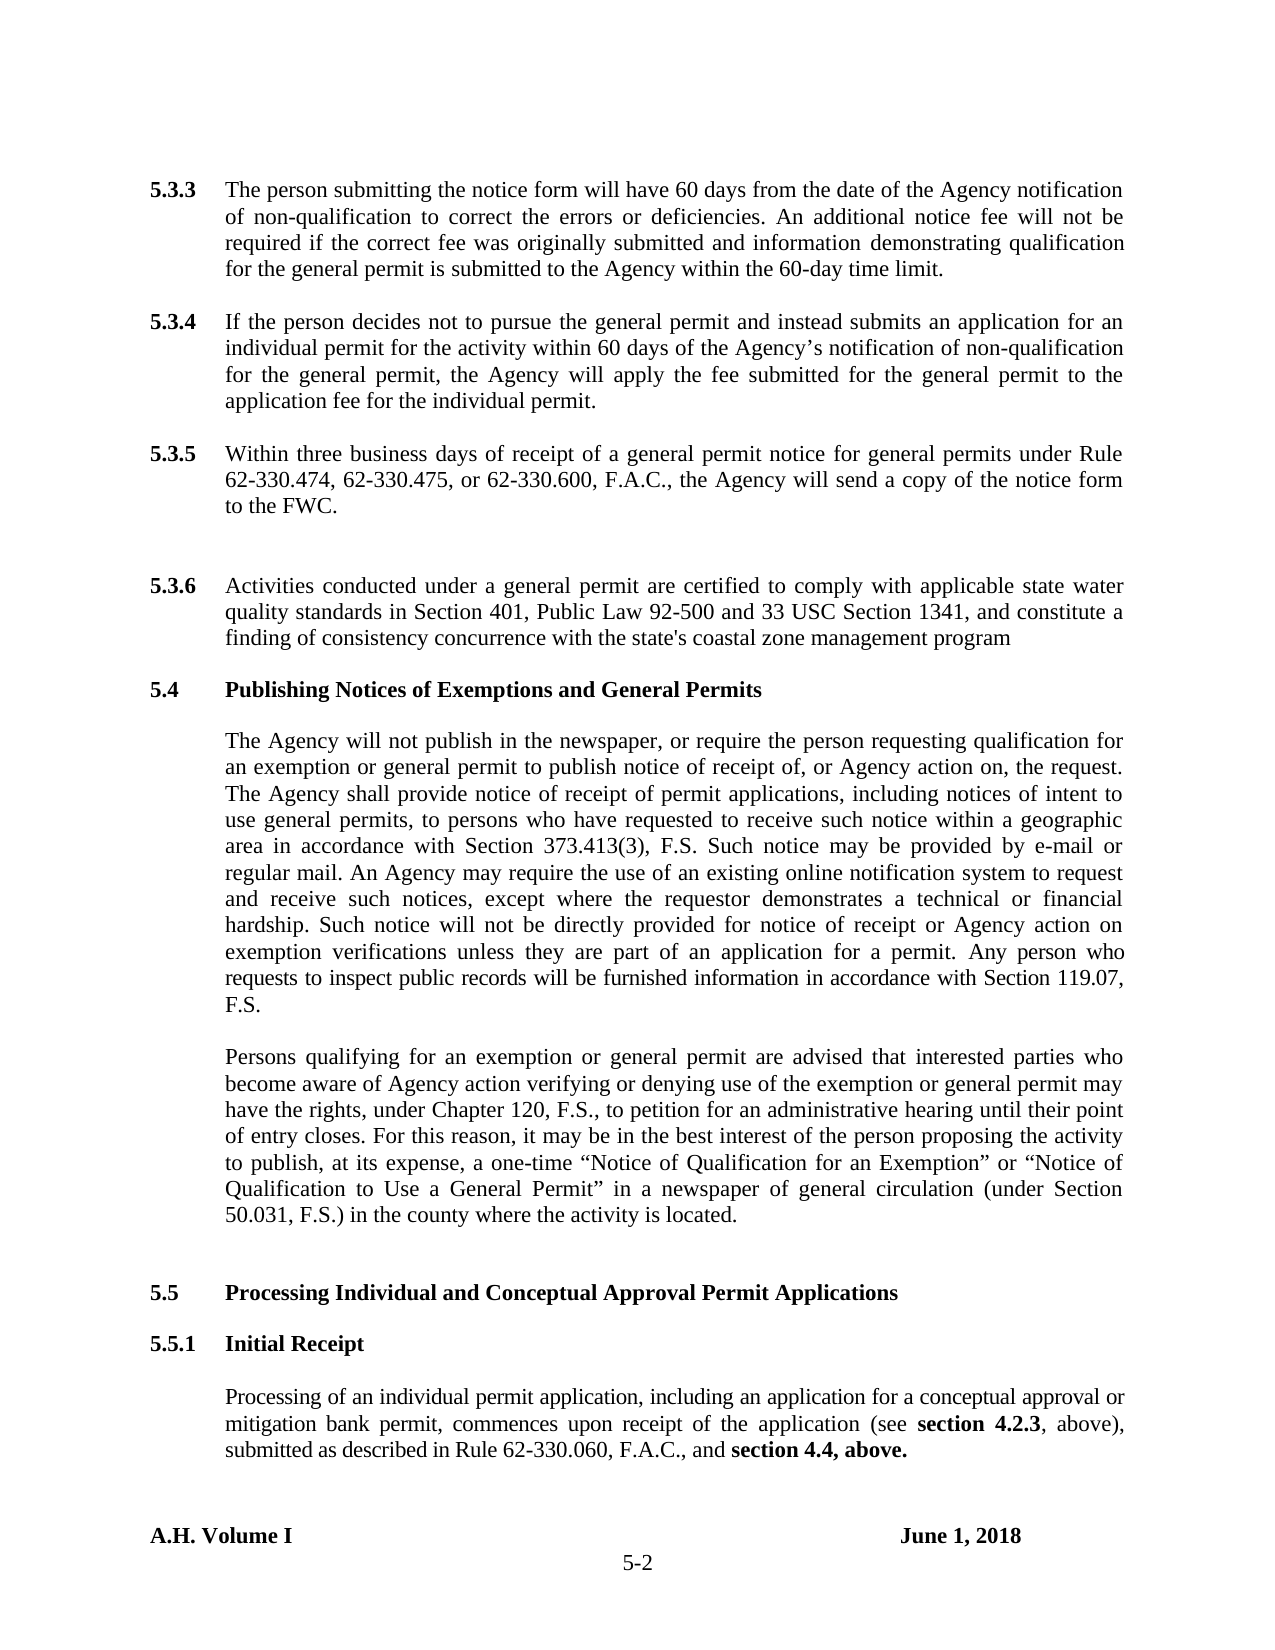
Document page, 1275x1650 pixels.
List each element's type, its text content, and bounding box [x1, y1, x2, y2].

subtitle 5.5 Processing Individual and Conceptual Approval Permit Applications [150, 1279, 1125, 1306]
list 5.3.4 If the person decides not to pursue the general permit and instead submits an application for an individual permit for the activity within 60 days of the Agency’s notification of non-qualification for the general permit, the Agency will apply the fee submitted for the general permit to the application fee for the individual permit. [150, 308, 1125, 413]
text 5.3.5 Within three business days of receipt of a general permit notice for general permits under Rule 62-330.474, 62-330.475, or 62-330.600, F.A.C., the Agency will send a copy of the notice form to the FWC. [150, 440, 1125, 519]
text 5.5.1 Initial Receipt [150, 1331, 1125, 1357]
subtitle 5.4 Publishing Notices of Exemptions and General Permits [150, 676, 1125, 702]
list 5.3.3 The person submitting the notice form will have 60 days from the date of the Agency notification of non-qualification to correct the errors or deficiencies. An additional notice fee will not be required if the correct fee was originally submitted and information demonstrating qualification for the general permit is submitted to the Agency within the 60-day time limit. [150, 176, 1125, 282]
list Persons qualifying for an exemption or general permit are advised that interested parties who become aware of Agency action verifying or denying use of the exemption or general permit may have the rights, under Chapter 120, F.S., to petition for an administrative hearing until their point of entry closes. For this reason, it may be in the best interest of the person proposing the activity to publish, at its expense, a one-time “Notice of Qualification for an Exemption” or “Notice of Qualification to Use a General Permit” in a newspaper of general circulation (under Section 50.031, F.S.) in the county where the activity is located. [225, 1043, 1125, 1228]
list The Agency will not publish in the newspaper, or require the person requesting qualification for an exemption or general permit to publish notice of receipt of, or Agency action on, the request. The Agency shall provide notice of receipt of permit applications, including notices of intent to use general permits, to persons who have requested to receive such notice within a geographic area in accordance with Section 373.413(3), F.S. Such notice may be provided by e-mail or regular mail. An Agency may require the use of an existing online notification system to request and receive such notices, except where the requestor demonstrates a technical or financial hardship. Such notice will not be directly provided for notice of receipt or Agency action on exemption verifications unless they are part of an application for a permit. Any person who requests to inspect public records will be furnished information in accordance with Section 119.07, F.S. [225, 727, 1125, 1017]
text 5.3.6 Activities conducted under a general permit are certified to comply with applicable state water quality standards in Section 401, Public Law 92-500 and 33 USC Section 1341, and constitute a finding of consistency concurrence with the state's coastal zone management program [150, 572, 1125, 651]
text Processing of an individual permit application, including an application for a conceptual approval or mitigation bank permit, commences upon receipt of the application (see section 4.2.3, above), submitted as described in Rule 62-330.060, F.A.C., and section 4.4, above. [225, 1383, 1125, 1462]
